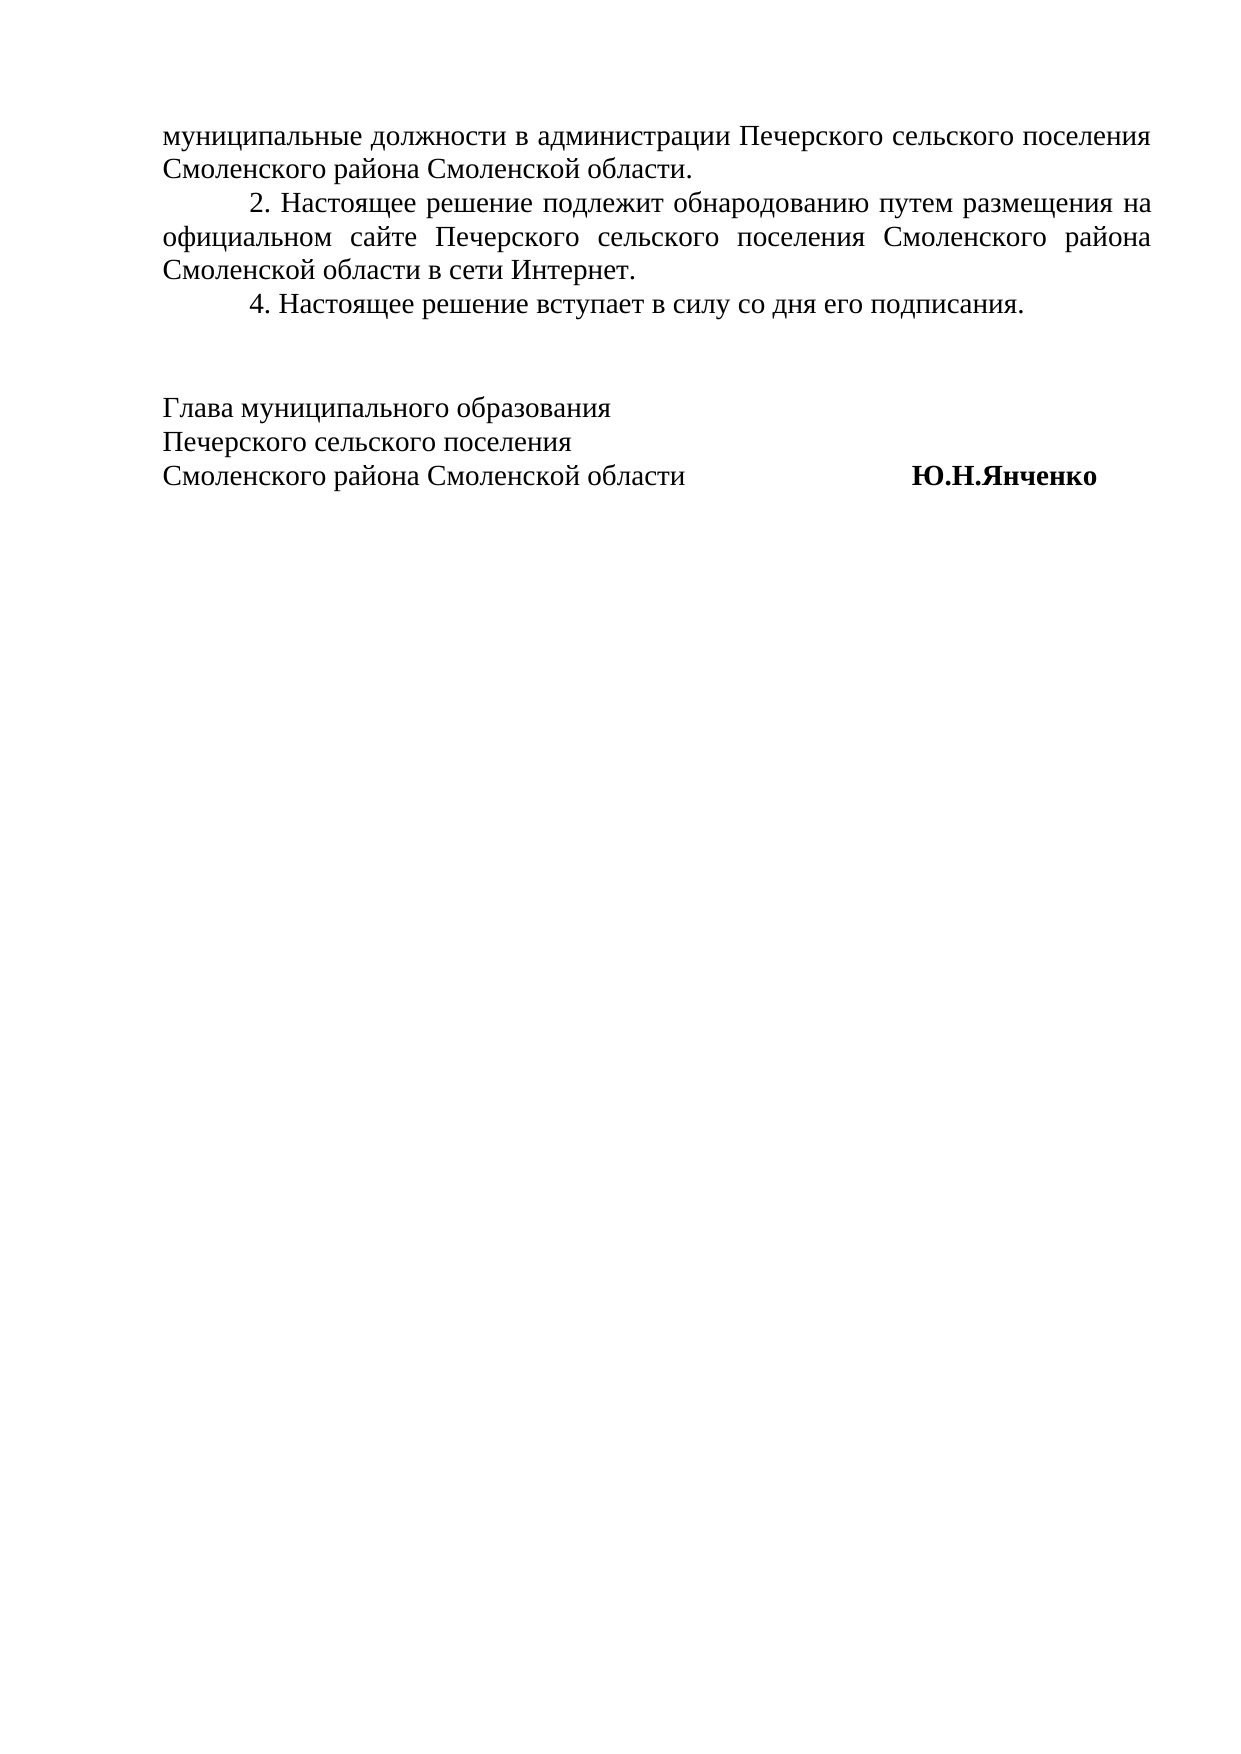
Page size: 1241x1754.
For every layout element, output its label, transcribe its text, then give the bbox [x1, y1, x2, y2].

text Смоленского района Смоленской области Ю.Н.Янченко [162, 458, 1152, 491]
list 2. Настоящее решение подлежит обнародованию путем размещения на официальном сайте Печерского сельского поселения Смоленского района Смоленской области в сети Интернет. [162, 185, 1152, 286]
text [162, 118, 1152, 185]
text Печерского сельского поселения [162, 424, 1152, 458]
list 4. Настоящее решение вступает в силу со дня его подписания. [162, 286, 1152, 319]
text Глава муниципального образования [162, 391, 1152, 424]
